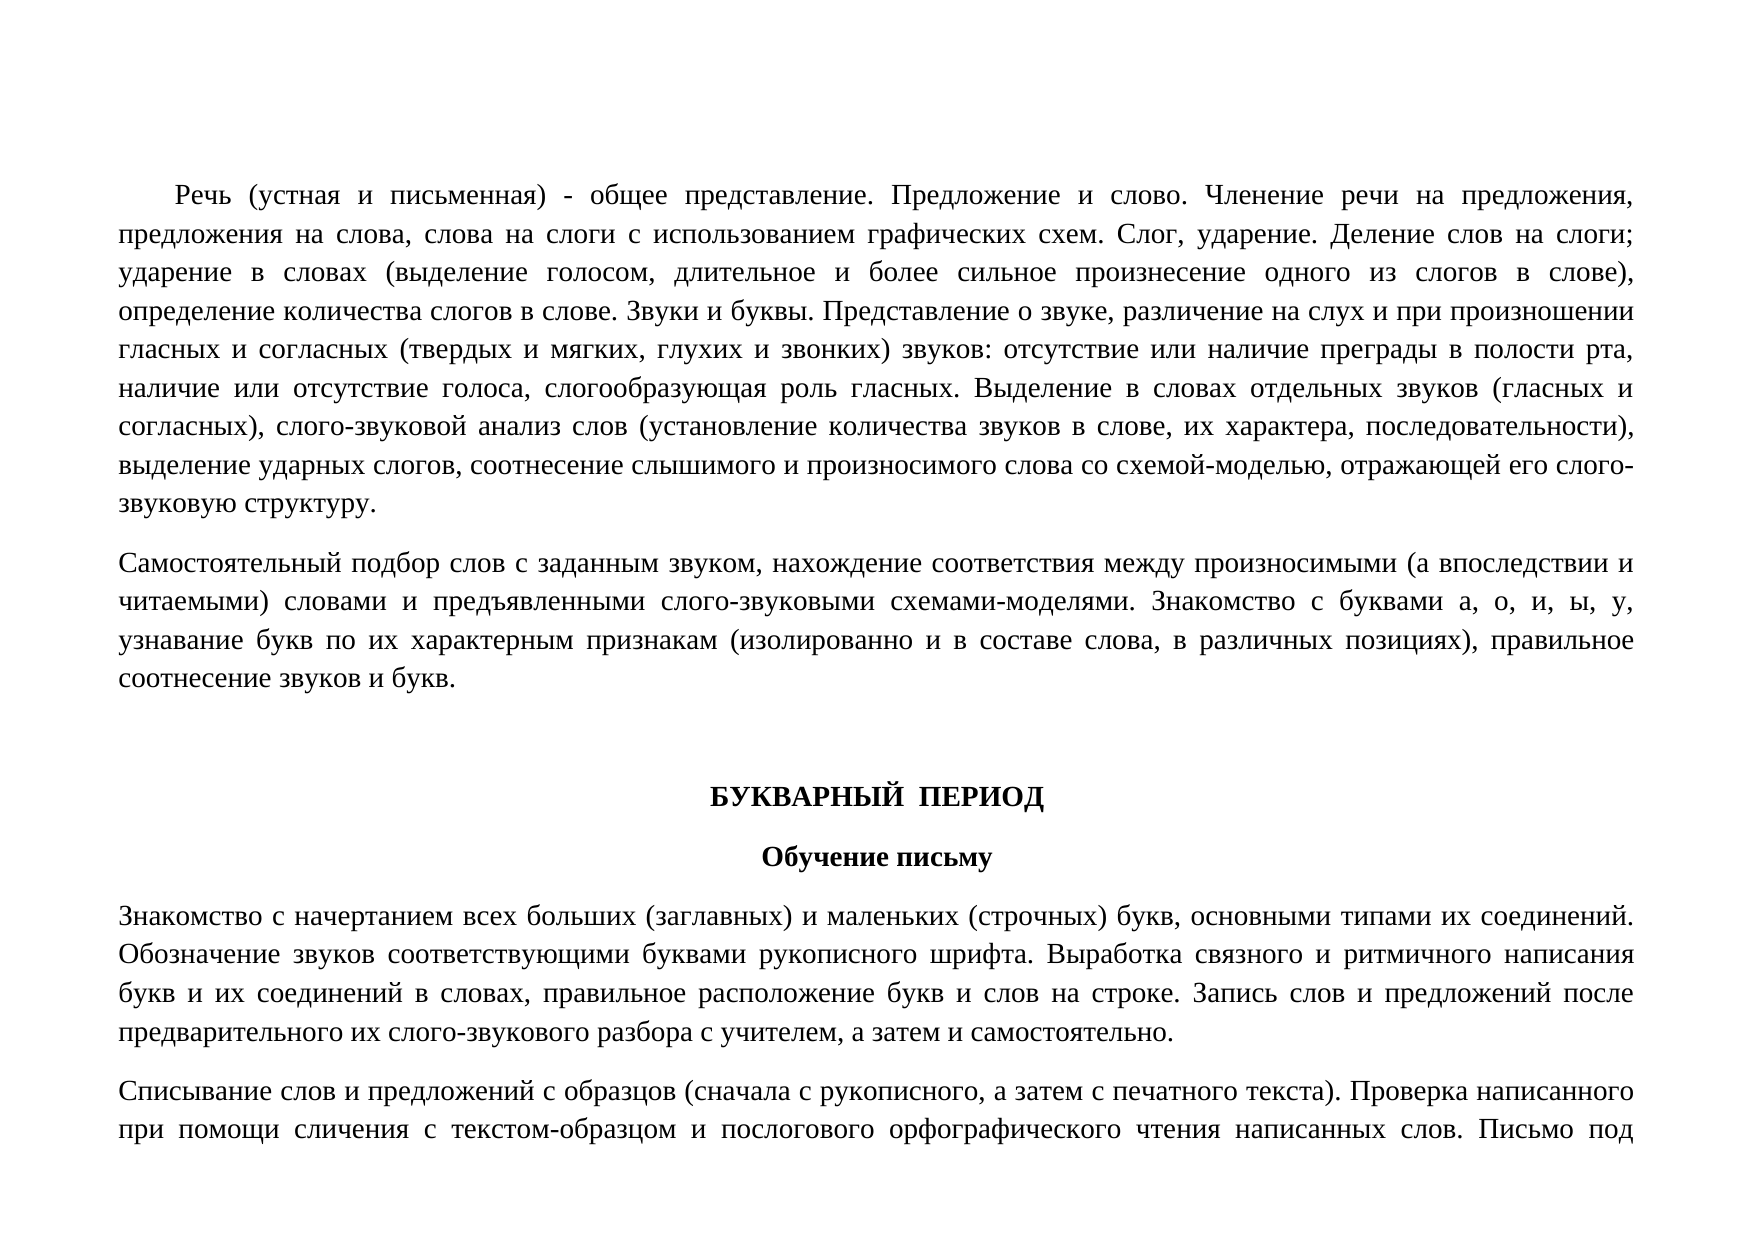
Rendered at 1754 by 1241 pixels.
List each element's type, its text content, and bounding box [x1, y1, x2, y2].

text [118, 1073, 1636, 1145]
text Знакомство с начертанием всех больших (заглавных) и маленьких (строчных) букв, основными типами их соединений. Обозначение звуков соответствующими буквами рукописного шрифта. Выработка связного и ритмичного написания букв и их соединений в словах, правильное расположение букв и слов на строке. Запись слов и предложений после предварительного их слого-звукового разбора с учителем, а затем и самостоятельно. [118, 898, 1636, 1047]
text Обучение письму [118, 839, 1636, 872]
text БУКВАРНЫЙ ПЕРИОД [118, 779, 1636, 813]
text Самостоятельный подбор слов с заданным звуком, нахождение соответствия между произносимыми (а впоследствии и читаемыми) словами и предъявленными слого-звуковыми схемами-моделями. Знакомство с буквами а, о, и, ы, у, узнавание букв по их характерным признакам (изолированно и в составе слова, в различных позициях), правильное соотнесение звуков и букв. [118, 545, 1636, 694]
text Речь (устная и письменная) - общее представление. Предложение и слово. Членение речи на предложения, предложения на слова, слова на слоги с использованием графических схем. Слог, ударение. Деление слов на слоги; ударение в словах (выделение голосом, длительное и более сильное произнесение одного из слогов в слове), определение количества слогов в слове. Звуки и буквы. Представление о звуке, различение на слух и при произношении гласных и согласных (твердых и мягких, глухих и звонких) звуков: отсутствие или наличие преграды в полости рта, наличие или отсутствие голоса, слогообразующая роль гласных. Выделение в словах отдельных звуков (гласных и согласных), слого-звуковой анализ слов (установление количества звуков в слове, их характера, последовательности), выделение ударных слогов, соотнесение слышимого и произносимого слова со схемой-моделью, отражающей его слого-звуковую структуру. [118, 177, 1636, 519]
